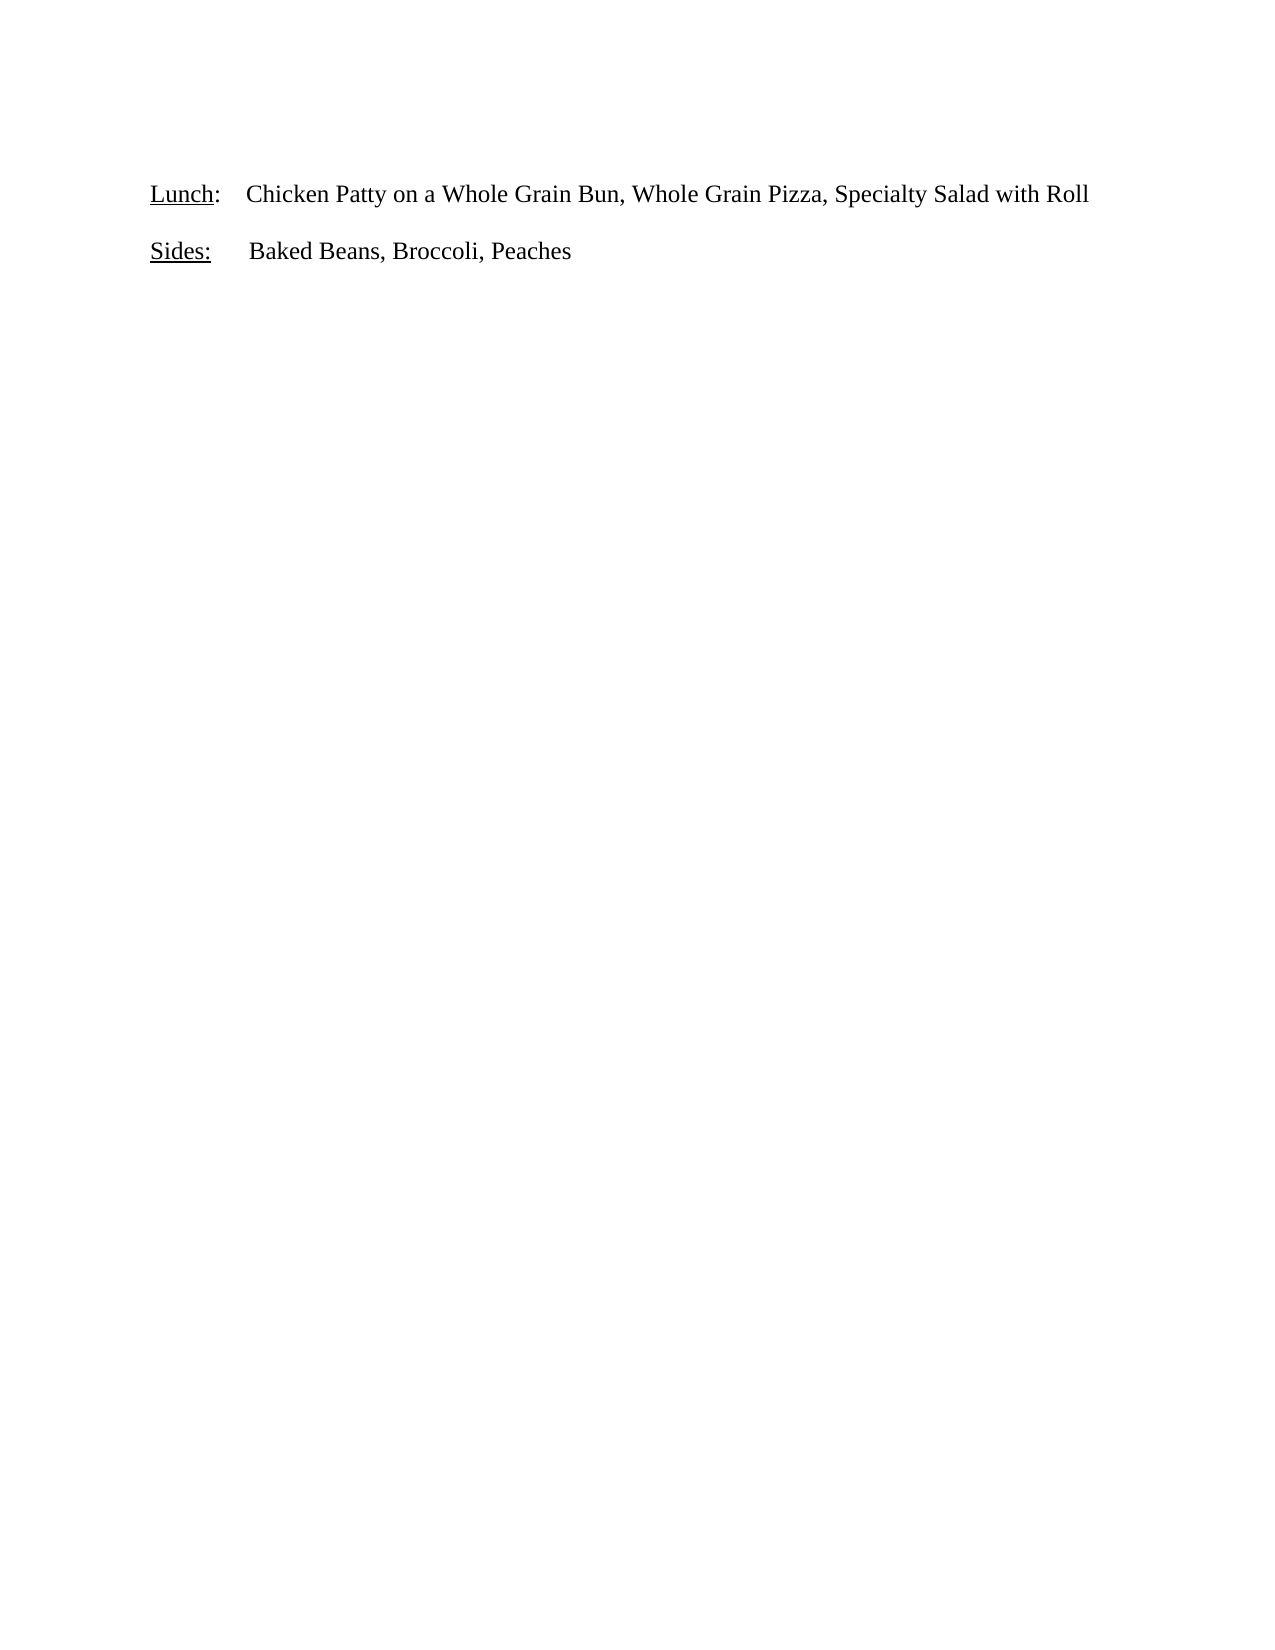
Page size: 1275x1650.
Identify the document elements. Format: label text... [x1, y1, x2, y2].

text Sides: Baked Beans, Broccoli, Peaches [150, 236, 1125, 265]
text Lunch: Chicken Patty on a Whole Grain Bun, Whole Grain Pizza, Specialty Salad with Roll [150, 179, 1125, 207]
